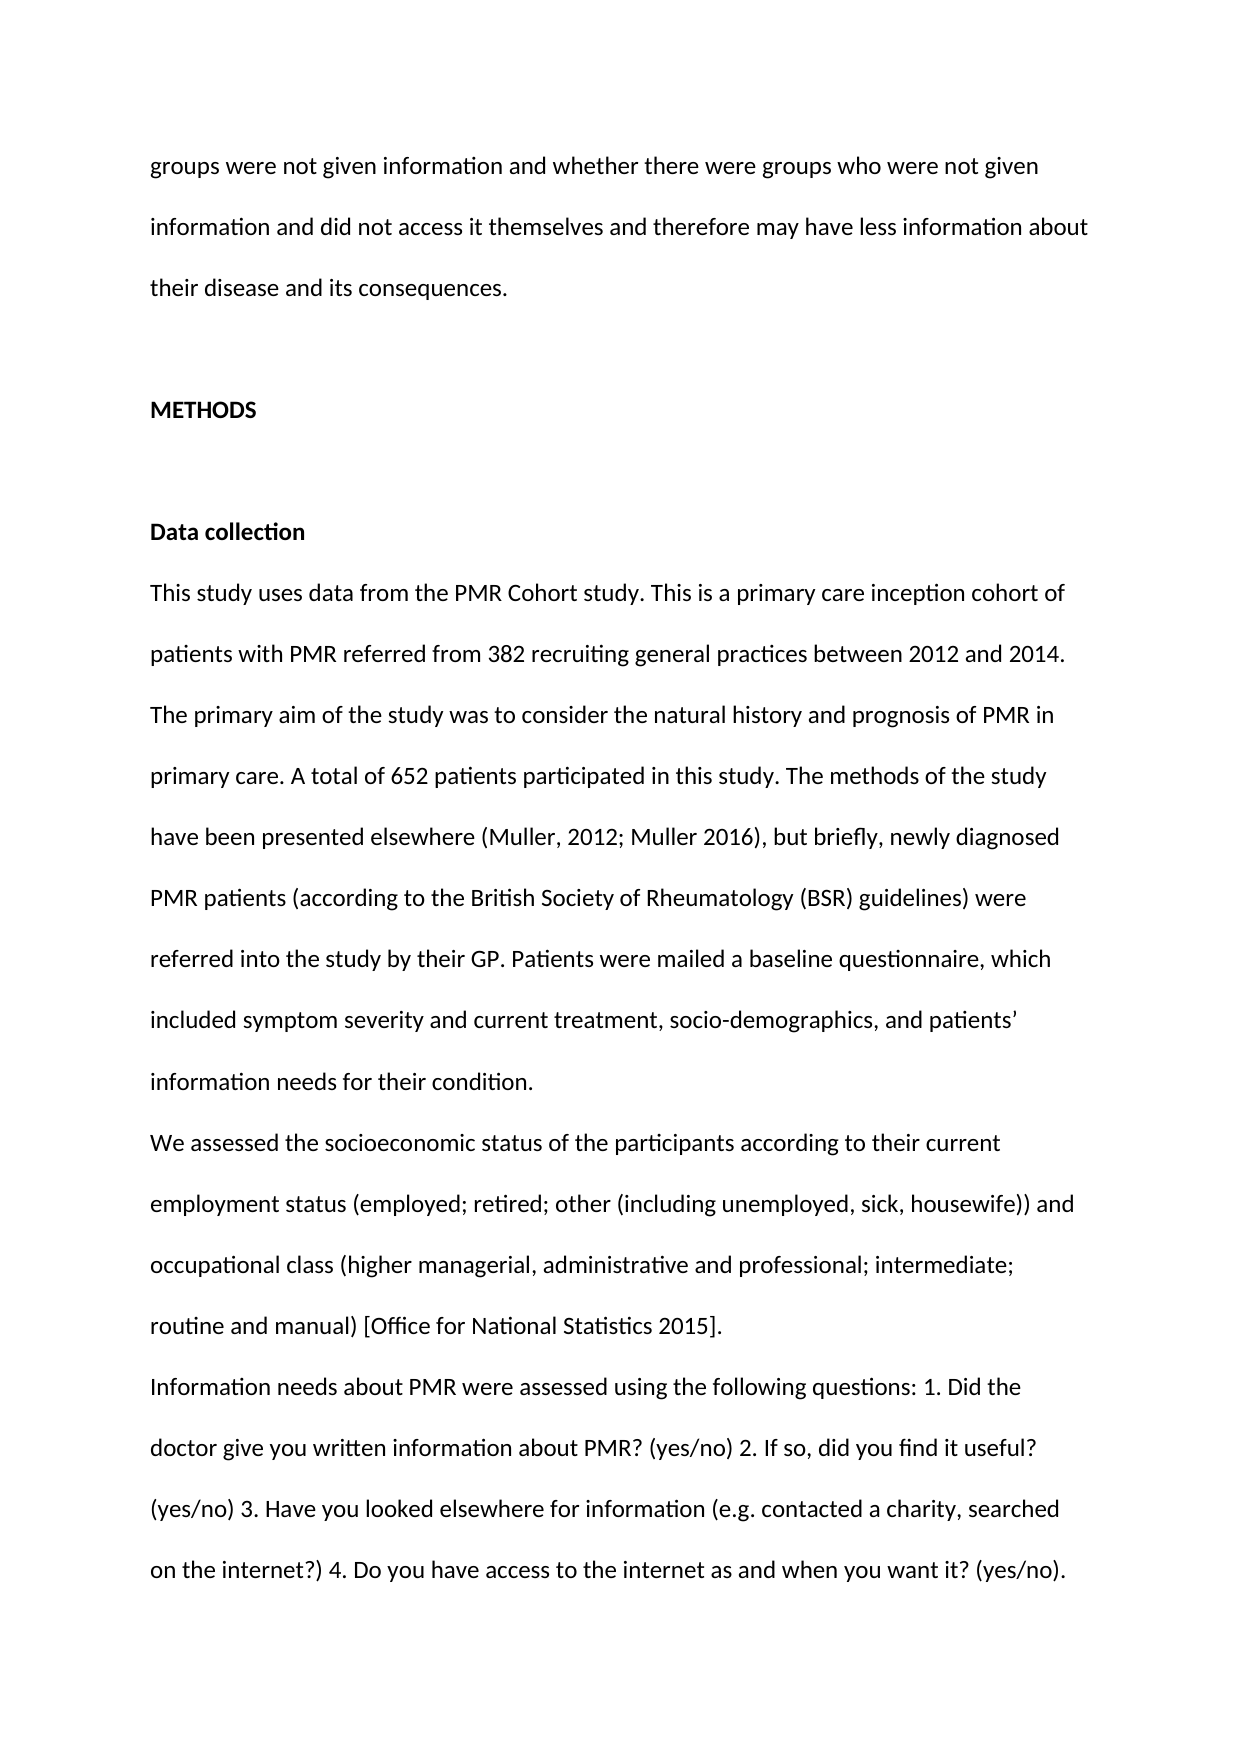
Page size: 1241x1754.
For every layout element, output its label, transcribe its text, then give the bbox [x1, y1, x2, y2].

text We assessed the socioeconomic status of the participants according to their current employment status (employed; retired; other (including unemployed, sick, housewife)) and occupational class (higher managerial, administrative and professional; intermediate; routine and manual) [Office for National Statistics 2015]. [150, 1127, 1090, 1340]
text METHODS [150, 394, 1090, 425]
text This study uses data from the PMR Cohort study. This is a primary care inception cohort of patients with PMR referred from 382 recruiting general practices between 2012 and 2014. The primary aim of the study was to consider the natural history and prognosis of PMR in primary care. A total of 652 patients participated in this study. The methods of the study have been presented elsewhere (Muller, 2012; Muller 2016), but briefly, newly diagnosed PMR patients (according to the British Society of Rheumatology (BSR) guidelines) were referred into the study by their GP. Patients were mailed a baseline questionnaire, which included symptom severity and current treatment, socio-demographics, and patients’ information needs for their condition. [150, 577, 1090, 1096]
text Data collection [150, 516, 1090, 547]
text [150, 150, 1090, 303]
text Information needs about PMR were assessed using the following questions: 1. Did the doctor give you written information about PMR? (yes/no) 2. If so, did you find it useful? (yes/no) 3. Have you looked elsewhere for information (e.g. contacted a charity, searched on the internet?) 4. Do you have access to the internet as and when you want it? (yes/no). [150, 1371, 1090, 1584]
